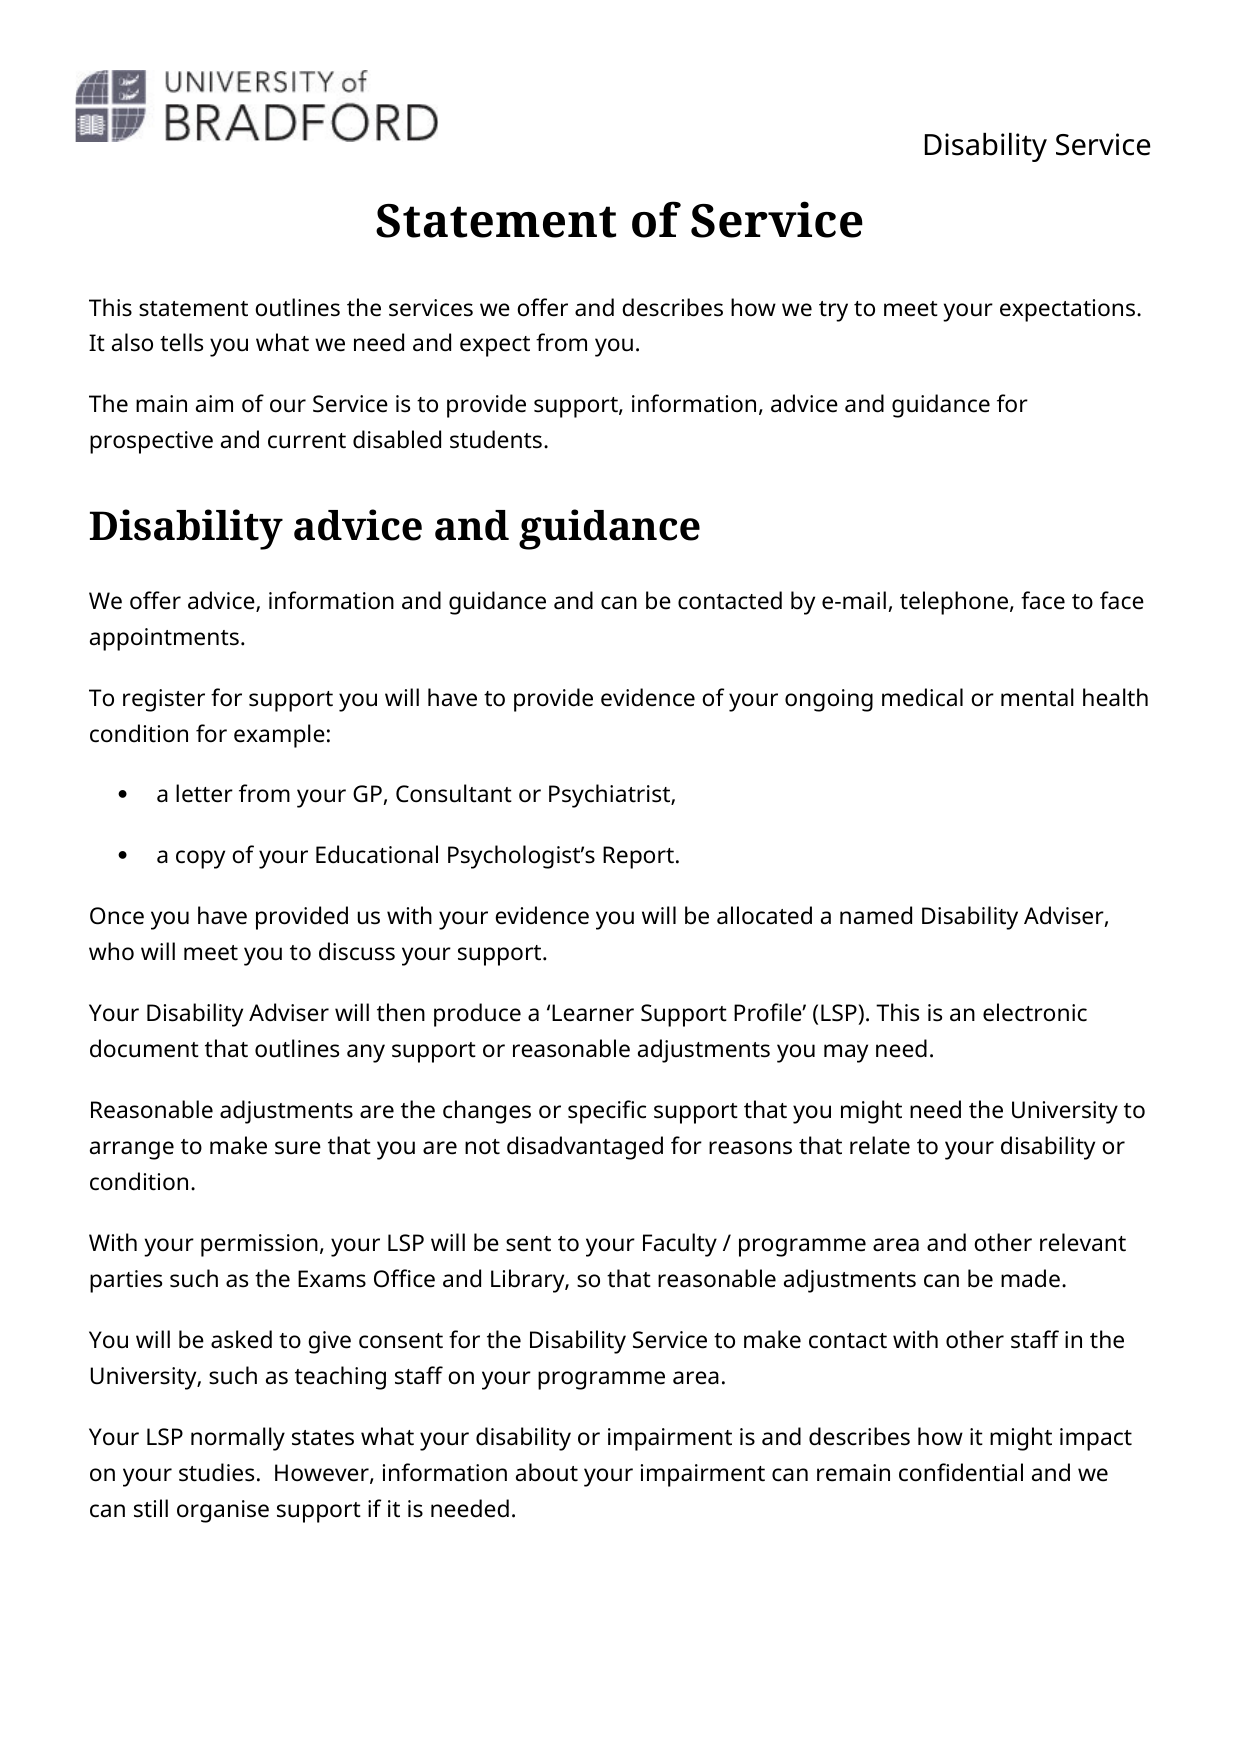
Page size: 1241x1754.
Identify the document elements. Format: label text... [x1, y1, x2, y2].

picture [75, 70, 439, 142]
text Reasonable adjustments are the changes or specific support that you might need the University to arrange to make sure that you are not disadvantaged for reasons that relate to your disability or condition. [89, 1094, 1152, 1197]
text Your Disability Adviser will then produce a ‘Learner Support Profile’ (LSP). This is an electronic document that outlines any support or reasonable adjustments you may need. [89, 997, 1152, 1064]
text To register for support you will have to provide evidence of your ongoing medical or mental health condition for example: [89, 682, 1152, 749]
list a copy of your Educational Psychologist’s Report. [119, 839, 1152, 871]
list a letter from your GP, Consultant or Psychiatrist, [119, 778, 1152, 810]
text We offer advice, information and guidance and can be contacted by e-mail, telephone, face to face appointments. [89, 585, 1152, 652]
text The main aim of our Service is to provide support, information, advice and guidance for prospective and current disabled students. [89, 388, 1152, 456]
text Your LSP normally states what your disability or impairment is and describes how it might impact on your studies. However, information about your impairment can remain confidential and we can still organise support if it is needed. [89, 1421, 1152, 1524]
text With your permission, your LSP will be sent to your Faculty / programme area and other relevant parties such as the Exams Office and Library, so that reasonable adjustments can be made. [89, 1227, 1152, 1294]
subtitle Disability advice and guidance [89, 498, 1152, 552]
text Once you have provided us with your evidence you will be allocated a named Disability Adviser, who will meet you to discuss your support. [89, 900, 1152, 967]
text You will be asked to give consent for the Disability Service to make contact with other staff in the University, such as teaching staff on your programme area. [89, 1324, 1152, 1391]
title Statement of Service [89, 188, 1152, 251]
text This statement outlines the services we offer and describes how we try to meet your expectations. It also tells you what we need and expect from you. [89, 291, 1152, 359]
